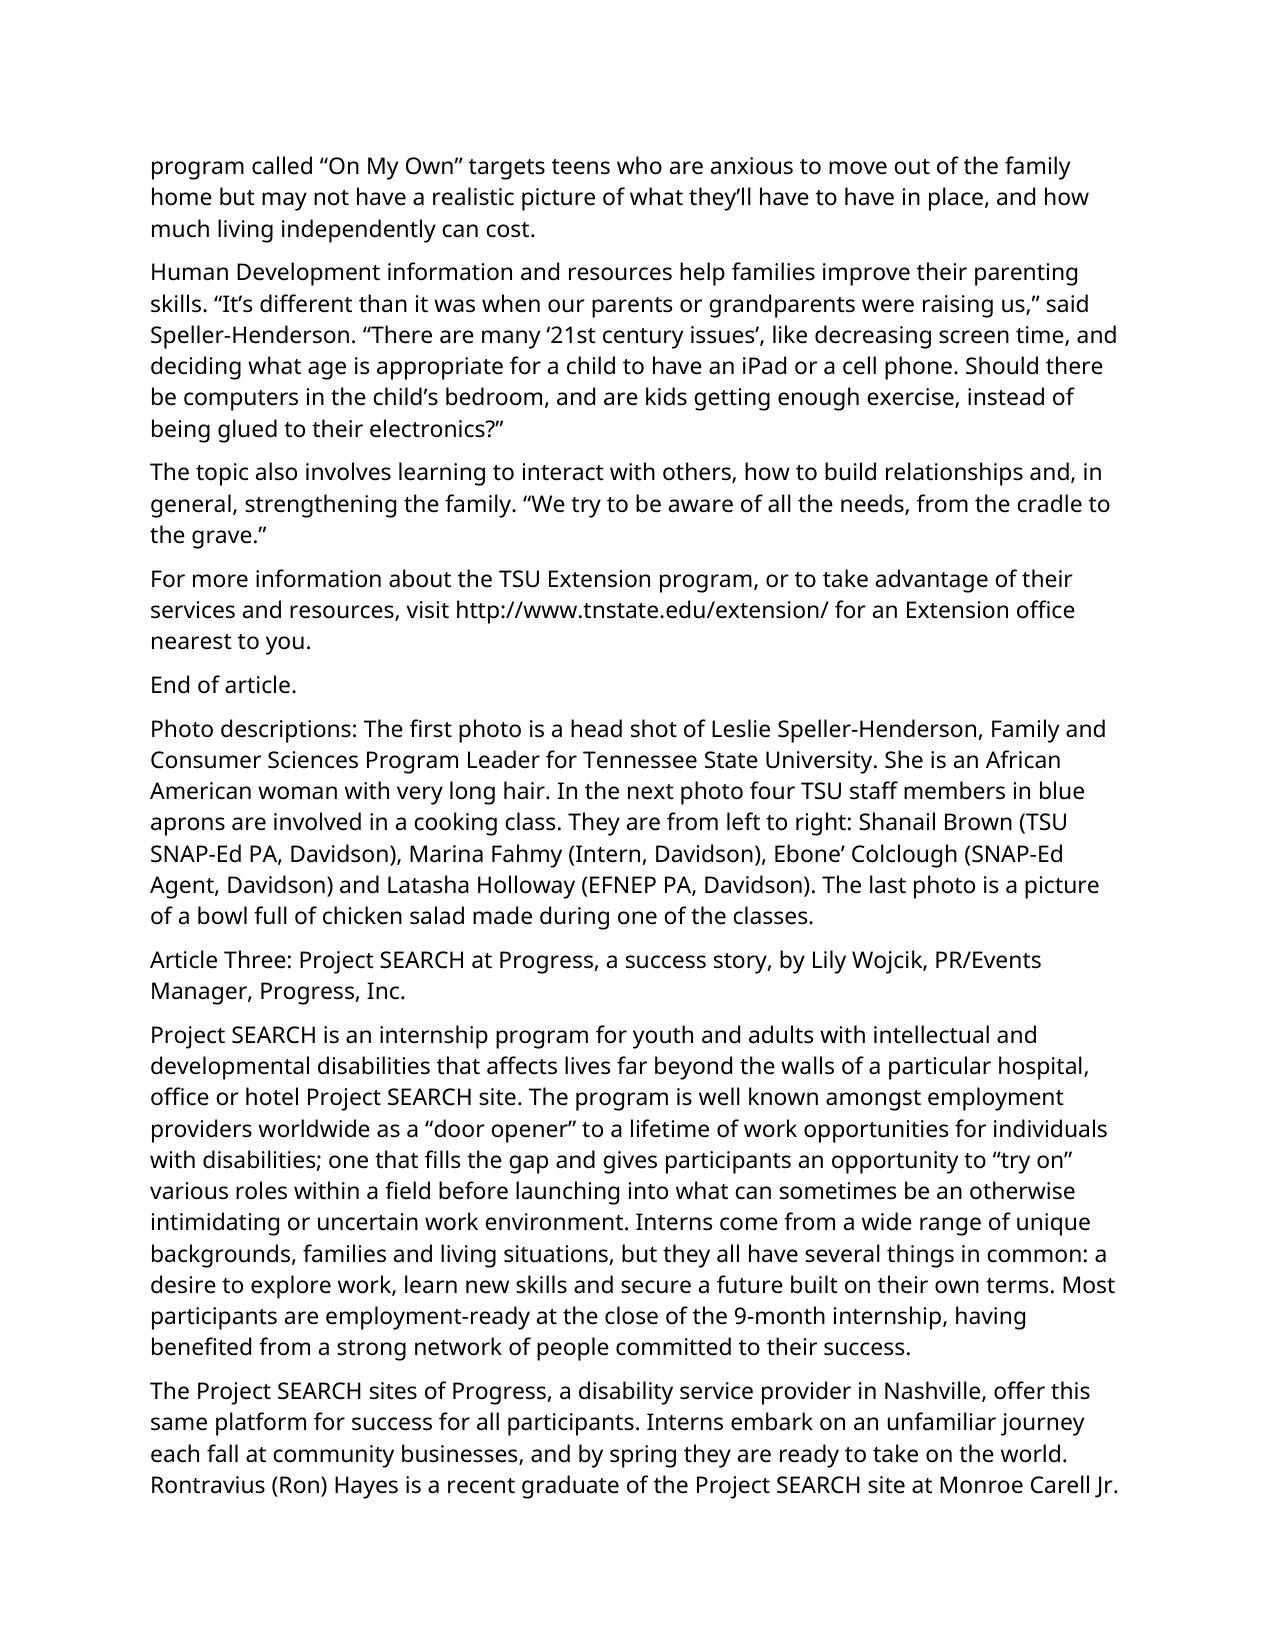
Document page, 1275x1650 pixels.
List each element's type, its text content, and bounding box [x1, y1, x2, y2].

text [150, 1375, 1125, 1500]
text Photo descriptions: The first photo is a head shot of Leslie Speller-Henderson, Family and Consumer Sciences Program Leader for Tennessee State University. She is an African American woman with very long hair. In the next photo four TSU staff members in blue aprons are involved in a cooking class. They are from left to right: Shanail Brown (TSU SNAP-Ed PA, Davidson), Marina Fahmy (Intern, Davidson), Ebone’ Colclough (SNAP-Ed Agent, Davidson) and Latasha Holloway (EFNEP PA, Davidson). The last photo is a picture of a bowl full of chicken salad made during one of the classes. [150, 712, 1125, 931]
text End of article. [150, 669, 1125, 700]
text Human Development information and resources help families improve their parenting skills. “It’s different than it was when our parents or grandparents were raising us,” said Speller-Henderson. “There are many ‘21st century issues’, like decreasing screen time, and deciding what age is appropriate for a child to have an iPad or a cell phone. Should there be computers in the child’s bedroom, and are kids getting enough exercise, instead of being glued to their electronics?” [150, 256, 1125, 444]
text The topic also involves learning to interact with others, how to build relationships and, in general, strengthening the family. “We try to be aware of all the needs, from the cradle to the grave.” [150, 456, 1125, 550]
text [150, 150, 1125, 244]
text For more information about the TSU Extension program, or to take advantage of their services and resources, visit http://www.tnstate.edu/extension/ for an Extension office nearest to you. [150, 562, 1125, 656]
text Project SEARCH is an internship program for youth and adults with intellectual and developmental disabilities that affects lives far beyond the walls of a particular hospital, office or hotel Project SEARCH site. The program is well known amongst employment providers worldwide as a “door opener” to a lifetime of work opportunities for individuals with disabilities; one that fills the gap and gives participants an opportunity to “try on” various roles within a field before launching into what can sometimes be an otherwise intimidating or uncertain work environment. Interns come from a wide range of unique backgrounds, families and living situations, but they all have several things in common: a desire to explore work, learn new skills and secure a future built on their own terms. Most participants are employment-ready at the close of the 9-month internship, having benefited from a strong network of people committed to their success. [150, 1019, 1125, 1362]
text Article Three: Project SEARCH at Progress, a success story, by Lily Wojcik, PR/Events Manager, Progress, Inc. [150, 944, 1125, 1006]
